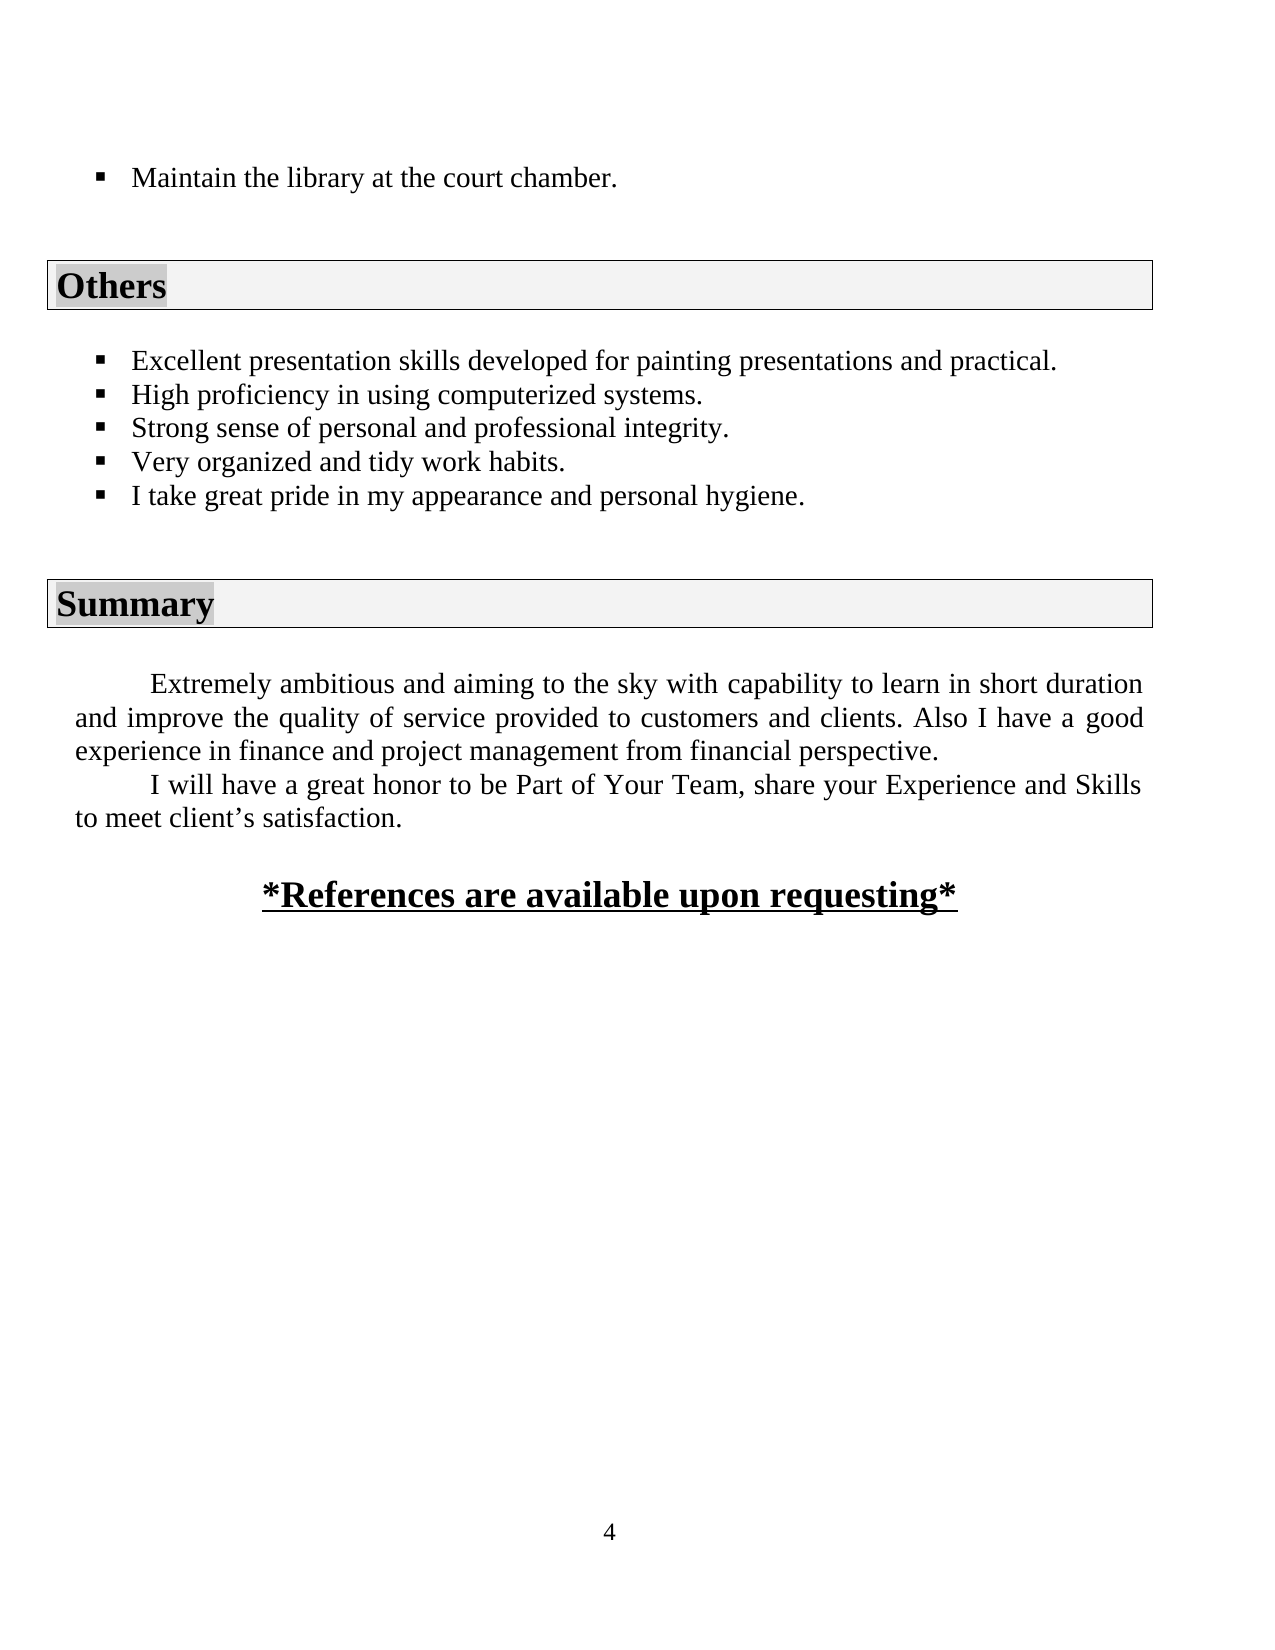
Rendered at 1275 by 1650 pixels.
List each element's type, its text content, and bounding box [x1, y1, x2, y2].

text *References are available upon requesting* [75, 872, 1144, 916]
text Extremely ambitious and aiming to the sky with capability to learn in short duration and improve the quality of service provided to customers and clients. Also I have a good experience in finance and project management from financial perspective. [75, 666, 1144, 767]
text Summary [48, 580, 1152, 627]
list Excellent presentation skills developed for painting presentations and practical. [94, 343, 1094, 377]
list High proficiency in using computerized systems. [94, 377, 1094, 411]
list I take great pride in my appearance and personal hygiene. [94, 478, 1094, 512]
text Others [48, 261, 1152, 309]
text I will have a great honor to be Part of Your Team, share your Experience and Skills to meet client’s satisfaction. [75, 767, 1144, 834]
list Very organized and tidy work habits. [94, 444, 1094, 478]
list Strong sense of personal and professional integrity. [94, 411, 1094, 444]
list Maintain the library at the court chamber. [94, 160, 1144, 193]
